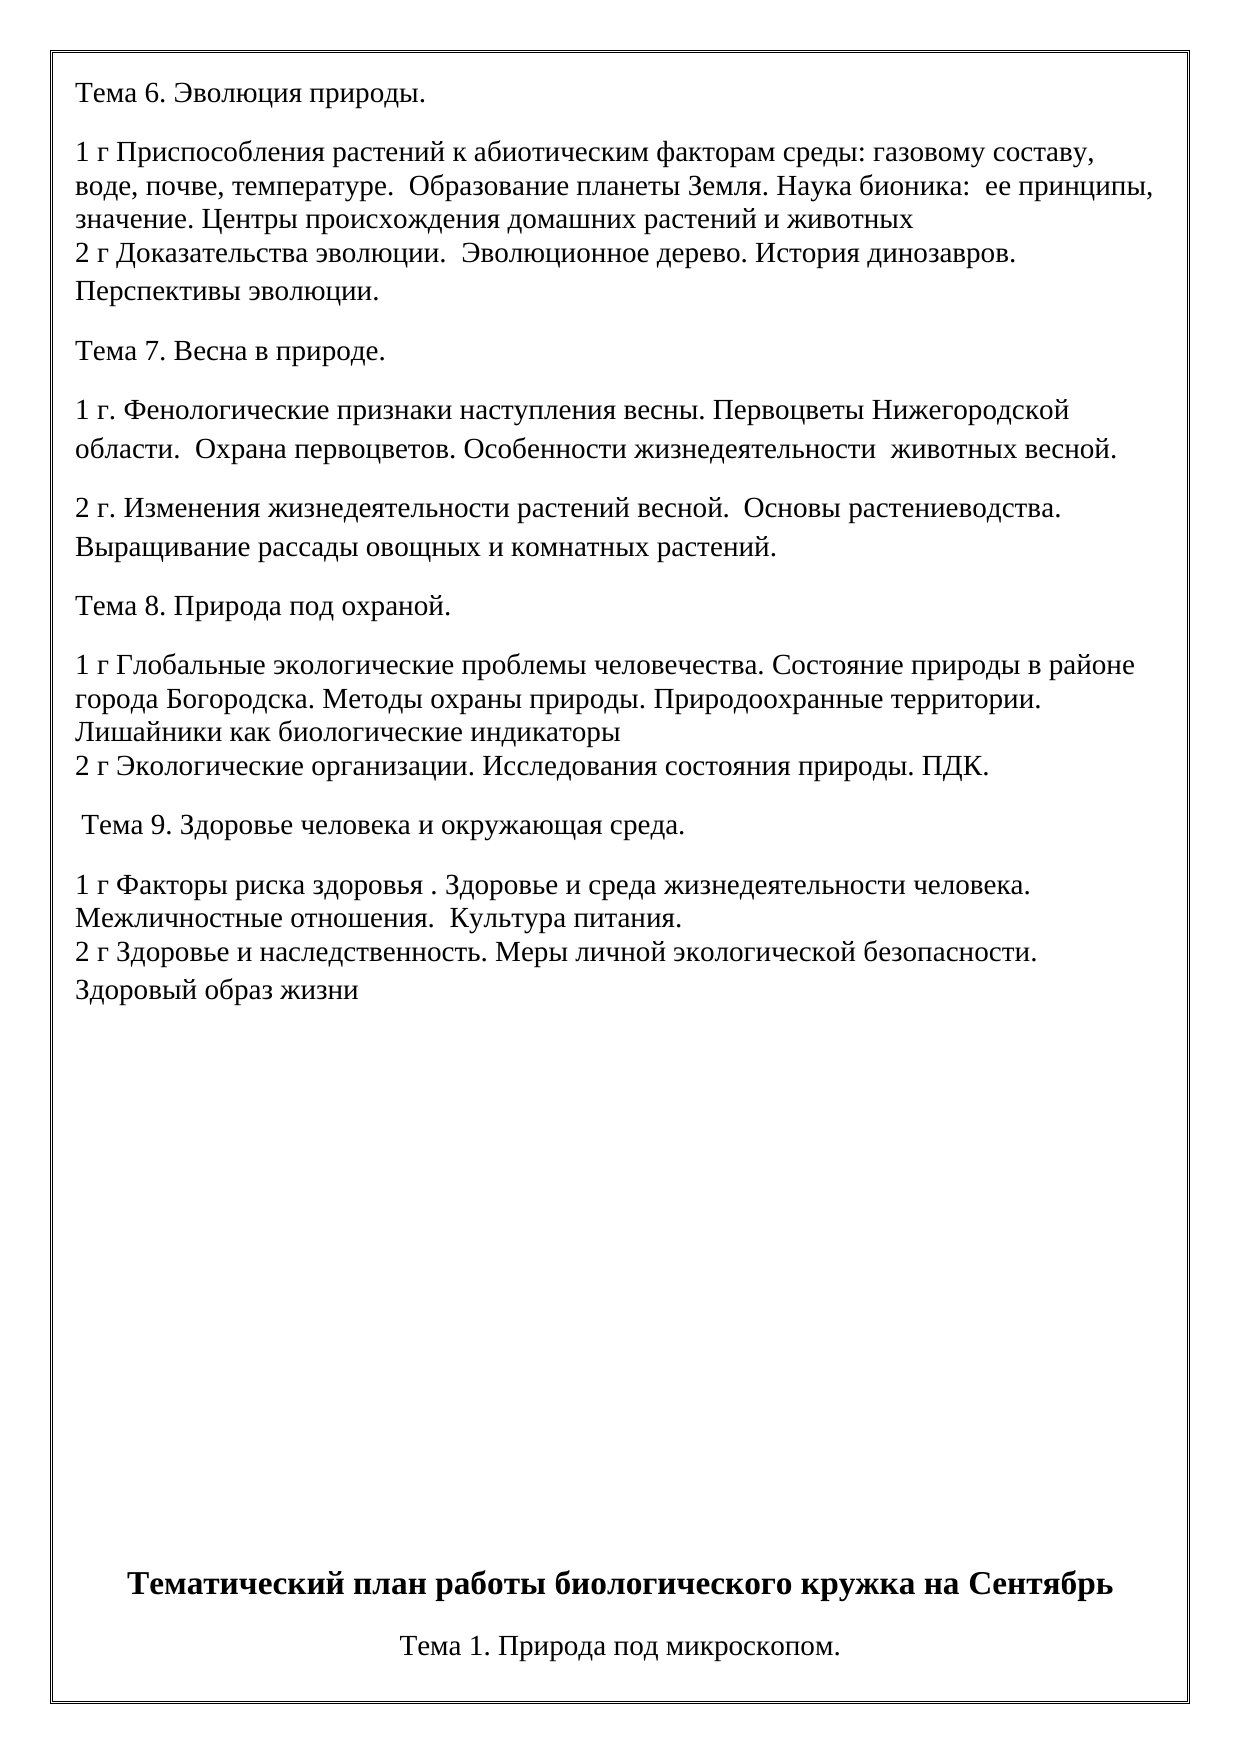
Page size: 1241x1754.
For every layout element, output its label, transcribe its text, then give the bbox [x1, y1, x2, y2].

text Тема 7. Весна в природе. [75, 333, 1165, 366]
text 2 г. Изменения жизнедеятельности растений весной. Основы растениеводства. Выращивание рассады овощных и комнатных растений. [75, 490, 1165, 562]
text 2 г Здоровье и наследственность. Меры личной экологической безопасности. Здоровый образ жизни [75, 934, 1165, 1006]
text Тема 9. Здоровье человека и окружающая среда. [75, 807, 1165, 841]
text Тема 1. Природа под микроскопом. [75, 1628, 1165, 1661]
text Тематический план работы биологического кружка на Сентябрь [75, 1563, 1165, 1601]
text 1 г Приспособления растений к абиотическим факторам среды: газовому составу, воде, почве, температуре. Образование планеты Земля. Наука бионика: ее принципы, значение. Центры происхождения домашних растений и животных [75, 134, 1165, 235]
text 1 г Глобальные экологические проблемы человечества. Состояние природы в районе города Богородска. Методы охраны природы. Природоохранные территории. Лишайники как биологические индикаторы [75, 647, 1165, 748]
text 1 г Факторы риска здоровья . Здоровье и среда жизнедеятельности человека. Межличностные отношения. Культура питания. [75, 867, 1165, 934]
text 2 г Экологические организации. Исследования состояния природы. ПДК. [75, 748, 1165, 782]
text 2 г Доказательства эволюции. Эволюционное дерево. История динозавров. Перспективы эволюции. [75, 235, 1165, 307]
text 1 г. Фенологические признаки наступления весны. Первоцветы Нижегородской области. Охрана первоцветов. Особенности жизнедеятельности животных весной. [75, 392, 1165, 464]
text Тема 6. Эволюция природы. [75, 75, 1165, 108]
text Тема 8. Природа под охраной. [75, 588, 1165, 622]
